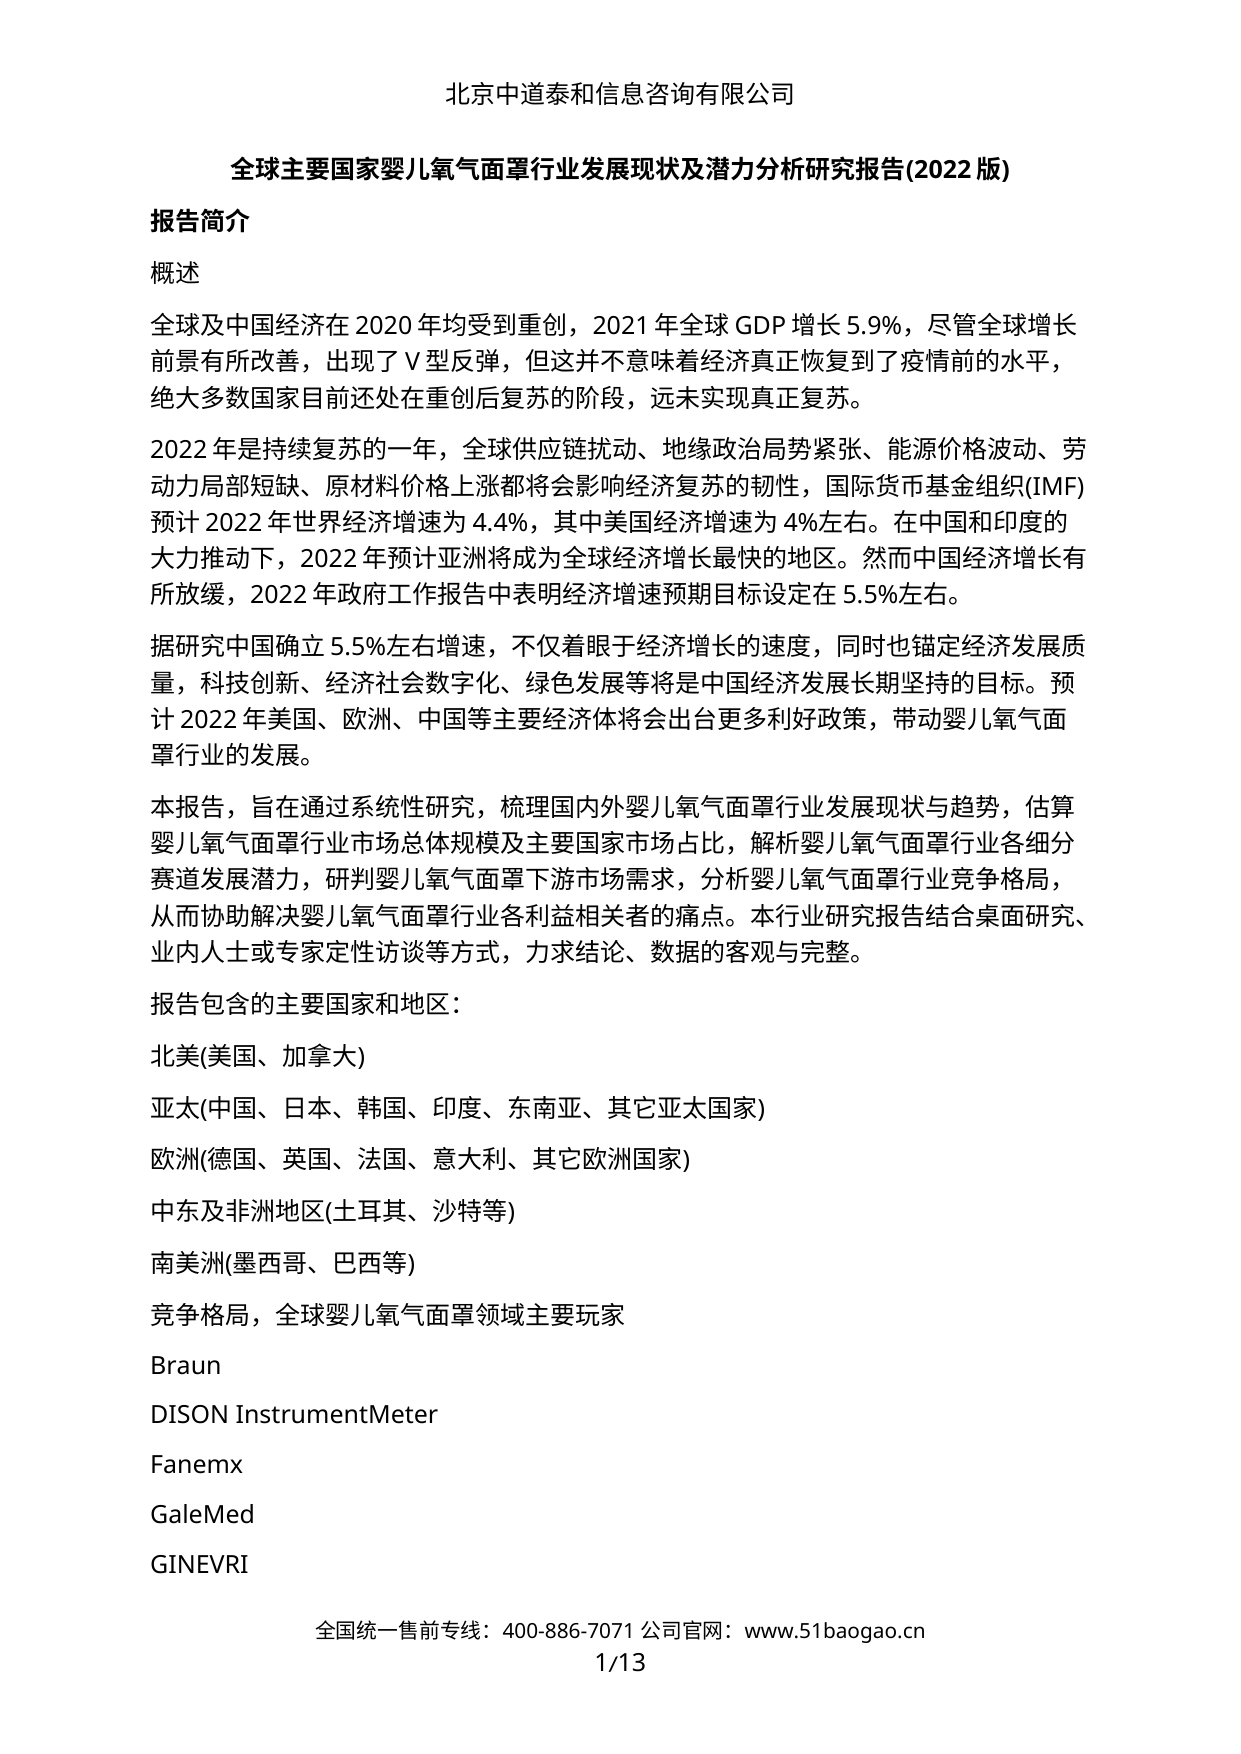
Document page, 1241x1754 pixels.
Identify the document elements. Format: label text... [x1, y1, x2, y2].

text 本报告，旨在通过系统性研究，梳理国内外婴儿氧气面罩行业发展现状与趋势，估算婴儿氧气面罩行业市场总体规模及主要国家市场占比，解析婴儿氧气面罩行业各细分赛道发展潜力，研判婴儿氧气面罩下游市场需求，分析婴儿氧气面罩行业竞争格局，从而协助解决婴儿氧气面罩行业各利益相关者的痛点。本行业研究报告结合桌面研究、业内人士或专家定性访谈等方式，力求结论、数据的客观与完整。 [150, 787, 1090, 969]
text 报告包含的主要国家和地区： [150, 984, 1090, 1021]
text 北美(美国、加拿大) [150, 1036, 1090, 1072]
text 全球及中国经济在2020年均受到重创，2021年全球GDP增长5.9%，尽管全球增长前景有所改善，出现了V型反弹，但这并不意味着经济真正恢复到了疫情前的水平，绝大多数国家目前还处在重创后复苏的阶段，远未实现真正复苏。 [150, 306, 1090, 414]
text 南美洲(墨西哥、巴西等) [150, 1244, 1090, 1280]
text 中东及非洲地区(土耳其、沙特等) [150, 1192, 1090, 1228]
text 竞争格局，全球婴儿氧气面罩领域主要玩家 [150, 1296, 1090, 1332]
text DISON InstrumentMeter [150, 1397, 1090, 1431]
text Fanemx [150, 1447, 1090, 1481]
text GINEVRI [150, 1546, 1090, 1580]
text GaleMed [150, 1497, 1090, 1531]
text 亚太(中国、日本、韩国、印度、东南亚、其它亚太国家) [150, 1088, 1090, 1124]
text 全球主要国家婴儿氧气面罩行业发展现状及潜力分析研究报告(2022版) [150, 150, 1090, 186]
text 概述 [150, 254, 1090, 290]
text 报告简介 [150, 202, 1090, 238]
text 欧洲(德国、英国、法国、意大利、其它欧洲国家) [150, 1140, 1090, 1176]
text Braun [150, 1347, 1090, 1382]
text 据研究中国确立5.5%左右增速，不仅着眼于经济增长的速度，同时也锚定经济发展质量，科技创新、经济社会数字化、绿色发展等将是中国经济发展长期坚持的目标。预计2022年美国、欧洲、中国等主要经济体将会出台更多利好政策，带动婴儿氧气面罩行业的发展。 [150, 627, 1090, 772]
text 2022年是持续复苏的一年，全球供应链扰动、地缘政治局势紧张、能源价格波动、劳动力局部短缺、原材料价格上涨都将会影响经济复苏的韧性，国际货币基金组织(IMF)预计2022年世界经济增速为4.4%，其中美国经济增速为4%左右。在中国和印度的大力推动下，2022年预计亚洲将成为全球经济增长最快的地区。然而中国经济增长有所放缓，2022年政府工作报告中表明经济增速预期目标设定在5.5%左右。 [150, 430, 1090, 611]
